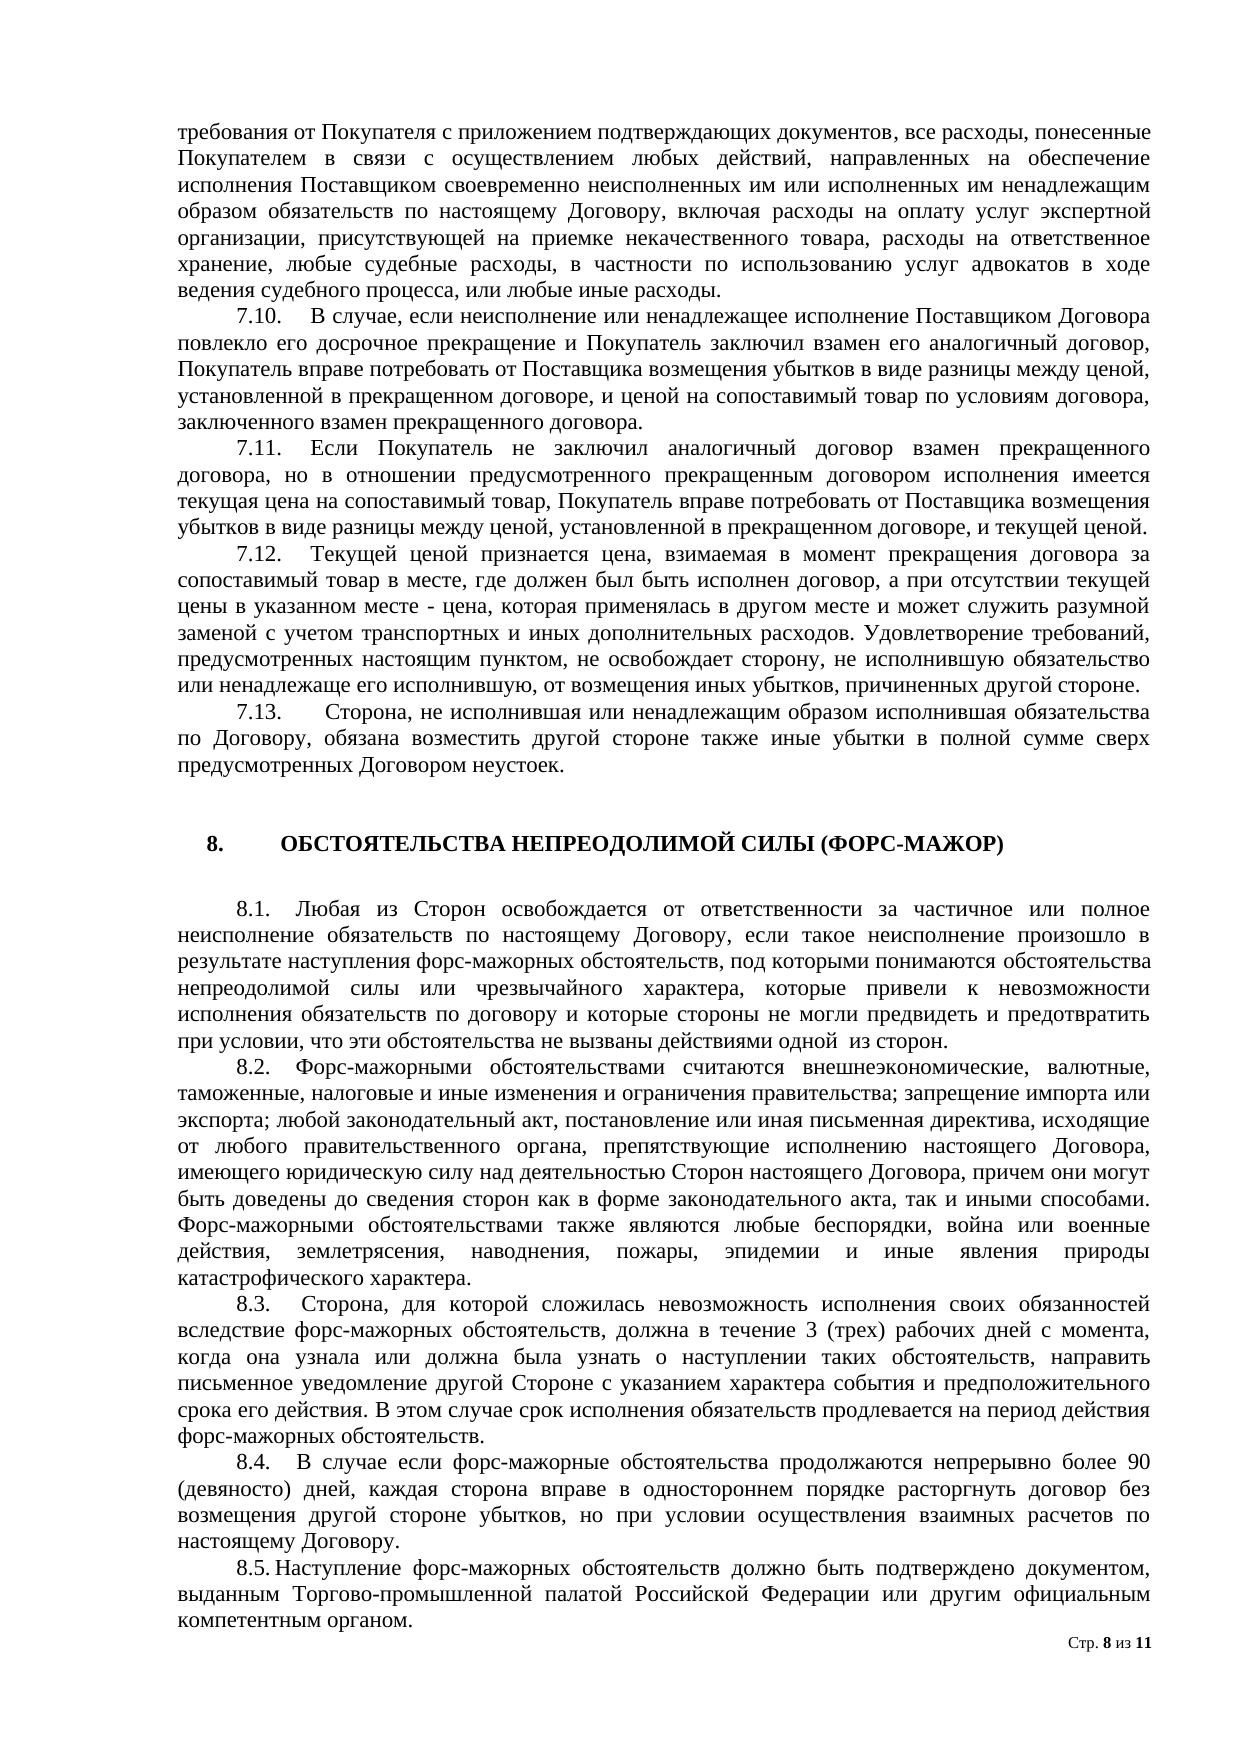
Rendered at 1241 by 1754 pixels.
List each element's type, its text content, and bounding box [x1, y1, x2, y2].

list Если Покупатель не заключил аналогичный договор взамен прекращенного договора, но в отношении предусмотренного прекращенным договором исполнения имеется текущая цена на сопоставимый товар, Покупатель вправе потребовать от Поставщика возмещения убытков в виде разницы между ценой, установленной в прекращенном договоре, и текущей ценой. [177, 434, 1152, 540]
list Сторона, не исполнившая или ненадлежащим образом исполнившая обязательства по Договору, обязана возместить другой стороне также иные убытки в полной сумме сверх предусмотренных Договором неустоек. [177, 698, 1152, 777]
list Сторона, для которой сложилась невозможность исполнения своих обязанностей вследствие форс-мажорных обстоятельств, должна в течение 3 (трех) рабочих дней с момента, когда она узнала или должна была узнать о наступлении таких обстоятельств, направить письменное уведомление другой Стороне с указанием характера события и предположительного срока его действия. В этом случае срок исполнения обязательств продлевается на период действия форс-мажорных обстоятельств. [177, 1290, 1152, 1448]
list Форс-мажорными обстоятельствами считаются внешнеэкономические, валютные, таможенные, налоговые и иные изменения и ограничения правительства; запрещение импорта или экспорта; любой законодательный акт, постановление или иная письменная директива, исходящие от любого правительственного органа, препятствующие исполнению настоящего Договора, имеющего юридическую силу над деятельностью Сторон настоящего Договора, причем они могут быть доведены до сведения сторон как в форме законодательного акта, так и иными способами. Форс-мажорными обстоятельствами также являются любые беспорядки, война или военные действия, землетрясения, наводнения, пожары, эпидемии и иные явления природы катастрофического характера. [177, 1053, 1152, 1290]
list ОБСТОЯТЕЛЬСТВА НЕПРЕОДОЛИМОЙ СИЛЫ (ФОРС-МАЖОР) [177, 830, 1033, 856]
list В случае, если неисполнение или ненадлежащее исполнение Поставщиком Договора повлекло его досрочное прекращение и Покупатель заключил взамен его аналогичный договор, Покупатель вправе потребовать от Поставщика возмещения убытков в виде разницы между ценой, установленной в прекращенном договоре, и ценой на сопоставимый товар по условиям договора, заключенного взамен прекращенного договора. [177, 303, 1152, 434]
list Текущей ценой признается цена, взимаемая в момент прекращения договора за сопоставимый товар в месте, где должен был быть исполнен договор, а при отсутствии текущей цены в указанном месте - цена, которая применялась в другом месте и может служить разумной заменой с учетом транспортных и иных дополнительных расходов. Удовлетворение требований, предусмотренных настоящим пунктом, не освобождает сторону, не исполнившую обязательство или ненадлежаще его исполнившую, от возмещения иных убытков, причиненных другой стороне. [177, 540, 1152, 698]
list Любая из Сторон освобождается от ответственности за частичное или полное неисполнение обязательств по настоящему Договору, если такое неисполнение произошло в результате наступления форс-мажорных обстоятельств, под которыми понимаются обстоятельства непреодолимой силы или чрезвычайного характера, которые привели к невозможности исполнения обязательств по договору и которые стороны не могли предвидеть и предотвратить при условии, что эти обстоятельства не вызваны действиями одной из сторон. [177, 895, 1152, 1053]
list Наступление форс-мажорных обстоятельств должно быть подтверждено документом, выданным Торгово-промышленной палатой Российской Федерации или другим официальным компетентным органом. [177, 1554, 1152, 1633]
list В случае если форс-мажорные обстоятельства продолжаются непрерывно более 90 (девяносто) дней, каждая сторона вправе в одностороннем порядке расторгнуть договор без возмещения другой стороне убытков, но при условии осуществления взаимных расчетов по настоящему Договору. [177, 1448, 1152, 1554]
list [177, 118, 1152, 303]
